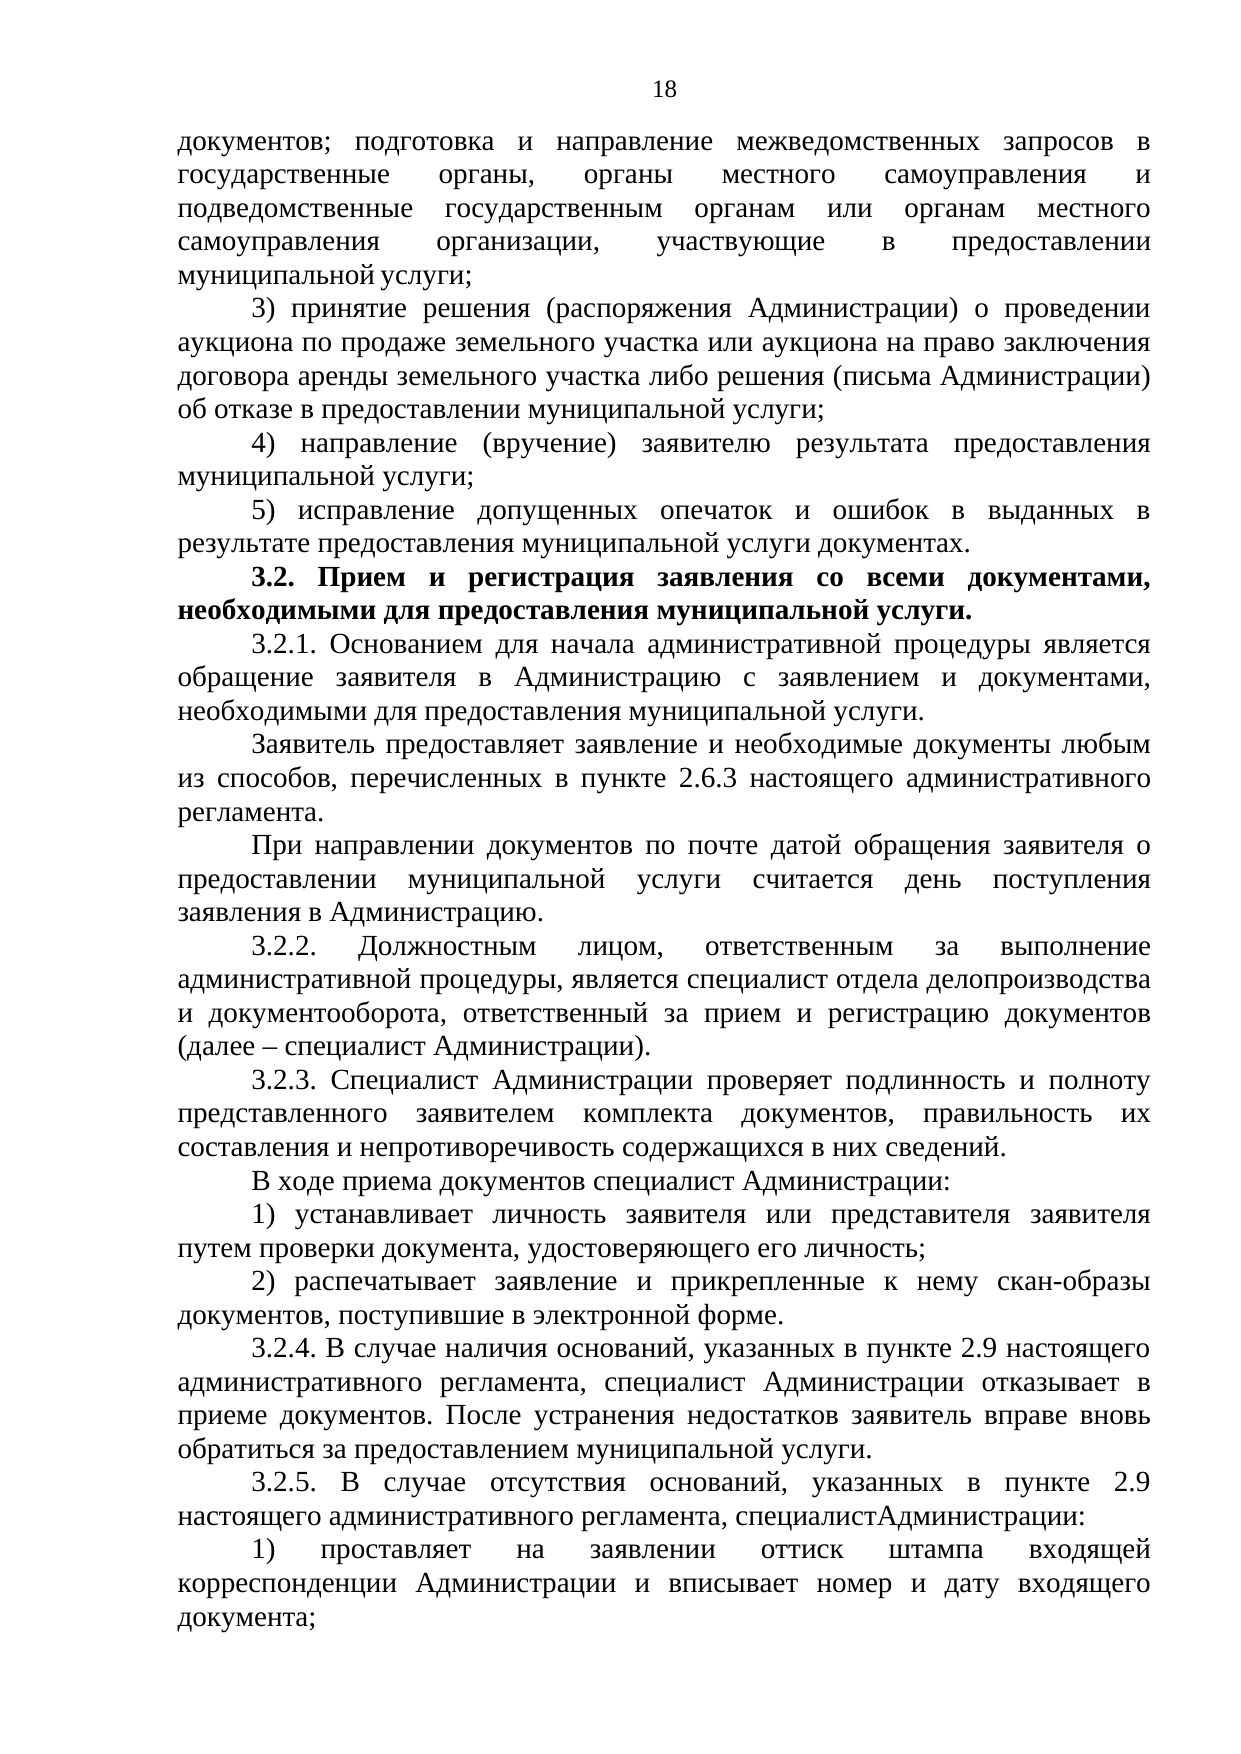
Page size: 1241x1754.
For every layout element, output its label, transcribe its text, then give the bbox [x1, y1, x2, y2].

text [177, 123, 1152, 291]
text Заявитель предоставляет заявление и необходимые документы любым из способов, перечисленных в пункте 2.6.3 настоящего административного регламента. [177, 727, 1152, 827]
text 2) распечатывает заявление и прикрепленные к нему скан-образы документов, поступившие в электронной форме. [177, 1263, 1152, 1330]
text 3) принятие решения (распоряжения Администрации) о проведении аукциона по продаже земельного участка или аукциона на право заключения договора аренды земельного участка либо решения (письма Администрации) об отказе в предоставлении муниципальной услуги; [177, 291, 1152, 425]
text 1) устанавливает личность заявителя или представителя заявителя путем проверки документа, удостоверяющего его личность; [177, 1196, 1152, 1263]
text 3.2.5. В случае отсутствия оснований, указанных в пункте 2.9 настоящего административного регламента, специалистАдминистрации: [177, 1464, 1152, 1532]
text 1) проставляет на заявлении оттиск штампа входящей корреспонденции Администрации и вписывает номер и дату входящего документа; [177, 1532, 1152, 1632]
text 5) исправление допущенных опечаток и ошибок в выданных в результате предоставления муниципальной услуги документах. [177, 492, 1152, 559]
text 3.2.4. В случае наличия оснований, указанных в пункте 2.9 настоящего административного регламента, специалист Администрации отказывает в приеме документов. После устранения недостатков заявитель вправе вновь обратиться за предоставлением муниципальной услуги. [177, 1330, 1152, 1464]
text При направлении документов по почте датой обращения заявителя о предоставлении муниципальной услуги считается день поступления заявления в Администрацию. [177, 827, 1152, 928]
text 3.2.2. Должностным лицом, ответственным за выполнение административной процедуры, является специалист отдела делопроизводства и документооборота, ответственный за прием и регистрацию документов (далее – специалист Администрации). [177, 928, 1152, 1062]
text В ходе приема документов специалист Администрации: [177, 1163, 1152, 1196]
text 3.2.3. Специалист Администрации проверяет подлинность и полноту представленного заявителем комплекта документов, правильность их составления и непротиворечивость содержащихся в них сведений. [177, 1062, 1152, 1163]
text 3.2. Прием и регистрация заявления со всеми документами, необходимыми для предоставления муниципальной услуги. [177, 559, 1152, 626]
text 3.2.1. Основанием для начала административной процедуры является обращение заявителя в Администрацию с заявлением и документами, необходимыми для предоставления муниципальной услуги. [177, 626, 1152, 727]
text 4) направление (вручение) заявителю результата предоставления муниципальной услуги; [177, 425, 1152, 492]
